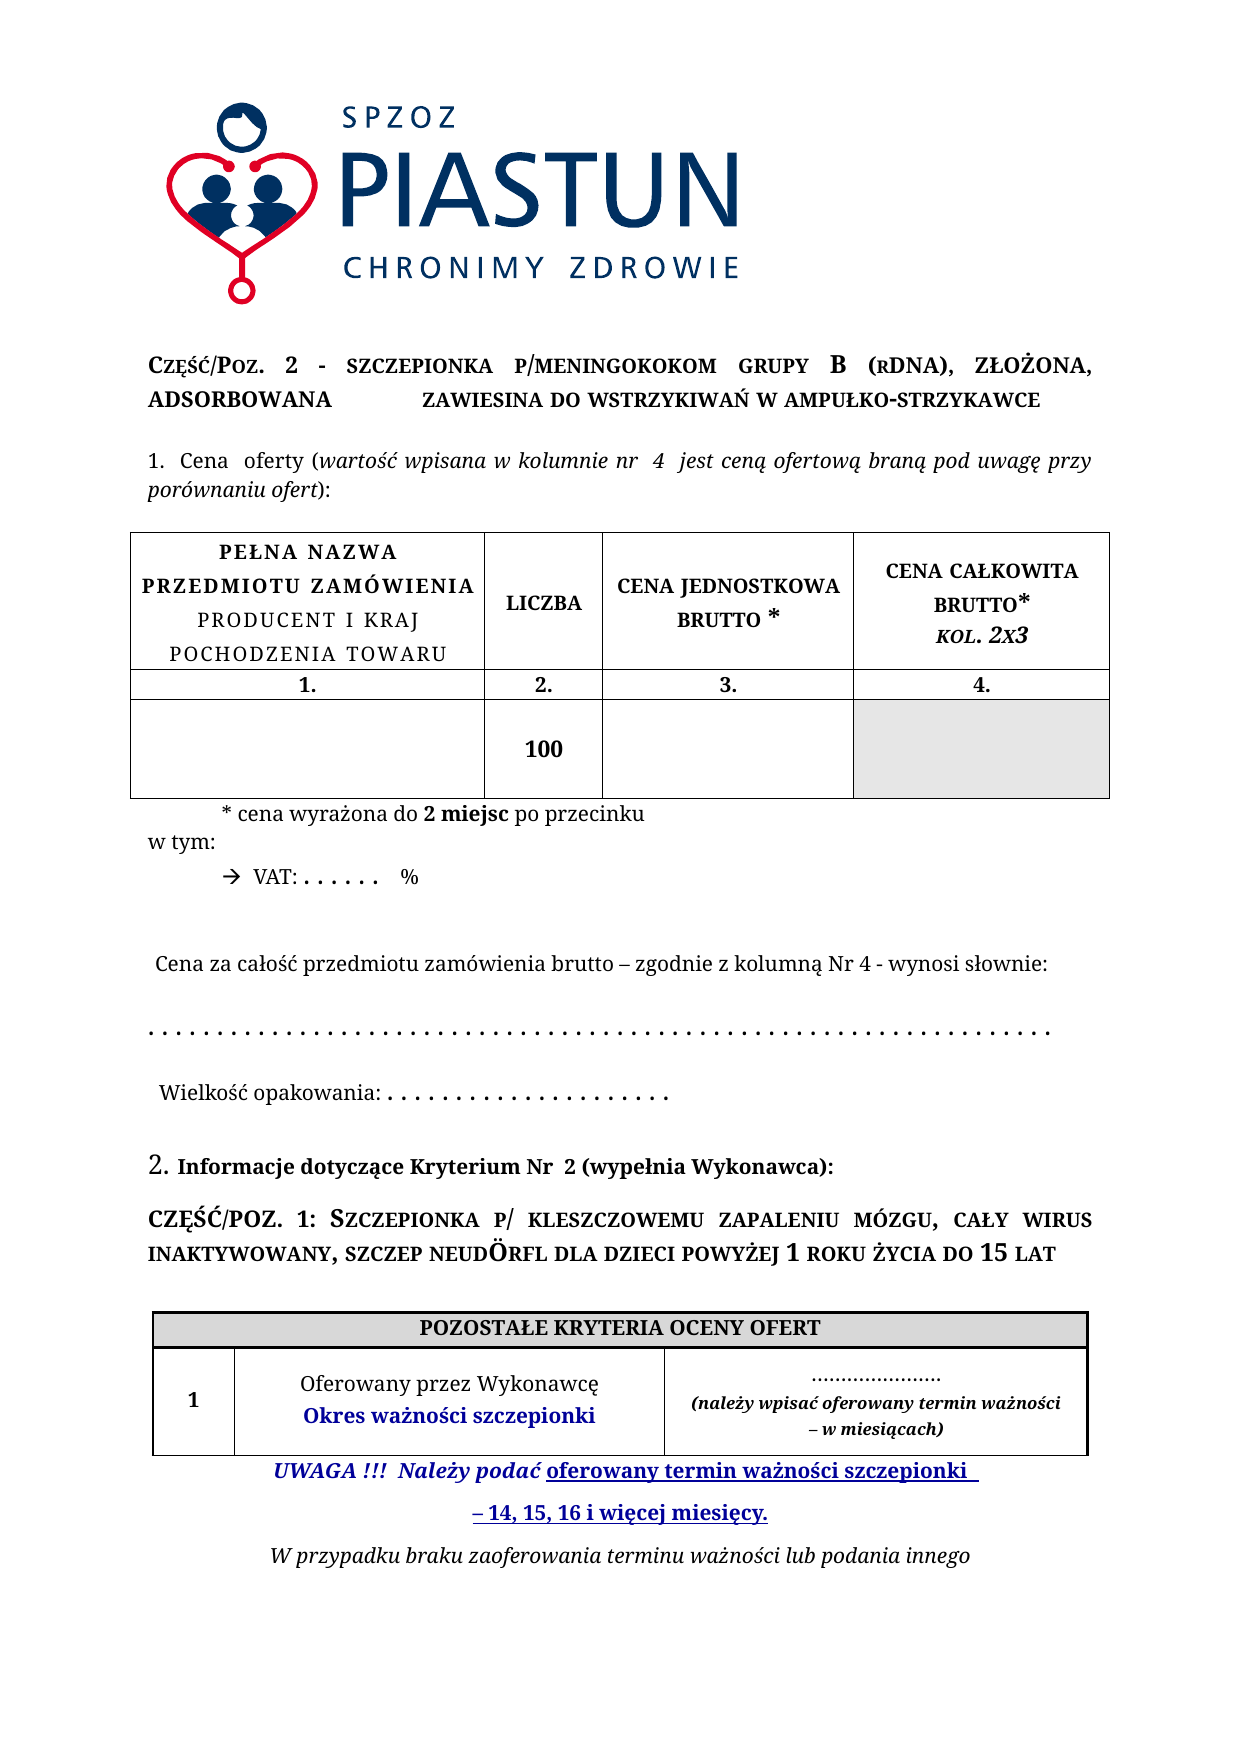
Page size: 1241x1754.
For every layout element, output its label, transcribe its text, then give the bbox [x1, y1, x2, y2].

text UWAGA !!! Należy podać oferowany termin ważności szczepionki [148, 1456, 1093, 1484]
text * cena wyrażona do 2 miejsc po przecinku [148, 799, 1093, 827]
text VAT: . . . . . . % [148, 856, 1093, 893]
table_cell …………………. (należy wpisać oferowany termin ważności – w miesiącach) [665, 1349, 1086, 1455]
table_header liczba [485, 533, 602, 669]
text W przypadku braku zaoferowania terminu ważności lub podania innego [148, 1541, 1093, 1569]
table_cell 1 [154, 1349, 234, 1455]
table_cell [603, 700, 853, 798]
text Wielkość opakowania: . . . . . . . . . . . . . . . . . . . . . [148, 1072, 1093, 1108]
text w tym: [148, 827, 1093, 856]
table_cell 100 [485, 700, 602, 798]
text Cena za całość przedmiotu zamówienia brutto – zgodnie z kolumną Nr 4 - wynosi słownie: [148, 949, 1093, 978]
text . . . . . . . . . . . . . . . . . . . . . . . . . . . . . . . . . . . . . . . . . . . . . . . . . . . . . . . . . . . . . . . . . . [148, 1006, 1093, 1043]
table_cell Oferowany przez Wykonawcę Okres ważności szczepionki [235, 1349, 664, 1455]
table_header cena całkowita brutto* kol. 2x3 [854, 533, 1109, 669]
table_cell [854, 700, 1109, 798]
table_header POZOSTAŁE KRYTERIA OCENY OFERT [154, 1314, 1086, 1346]
list Informacje dotyczące Kryterium Nr 2 (wypełnia Wykonawca): [148, 1145, 1093, 1182]
text – 14, 15, 16 i więcej miesięcy. [148, 1498, 1093, 1527]
text 1. Cena oferty (wartość wpisana w kolumnie nr 4 jest ceną ofertową braną pod uwagę przy porównaniu ofert): [148, 446, 1093, 503]
table_cell [131, 700, 484, 798]
table_cell 1. [131, 670, 484, 698]
subtitle Część/Poz. 2 - szczepionka p/meningokokom grupy B (rDNA), ZŁOŻONA, ADSORBOWANA zawiesina do wstrzykiwań w ampułko-strzykawce [148, 347, 1093, 415]
table_header pełna nazwa przedmiotu zamówienia producent i kraj pochodzenia towaru [131, 533, 484, 669]
table_cell 3. [603, 670, 853, 698]
table_cell 4. [854, 670, 1109, 698]
table_cell 2. [485, 670, 602, 698]
text CZĘŚĆ/POZ. 1: Szczepionka p/ kleszczowemu zapaleniu mózgu, cały wirus inaktywowany, szczep neudÖrfl dla dzieci powyżej 1 roku życia do 15 lat [148, 1201, 1093, 1269]
table_header cena jednostkowa brutto * [603, 533, 853, 669]
